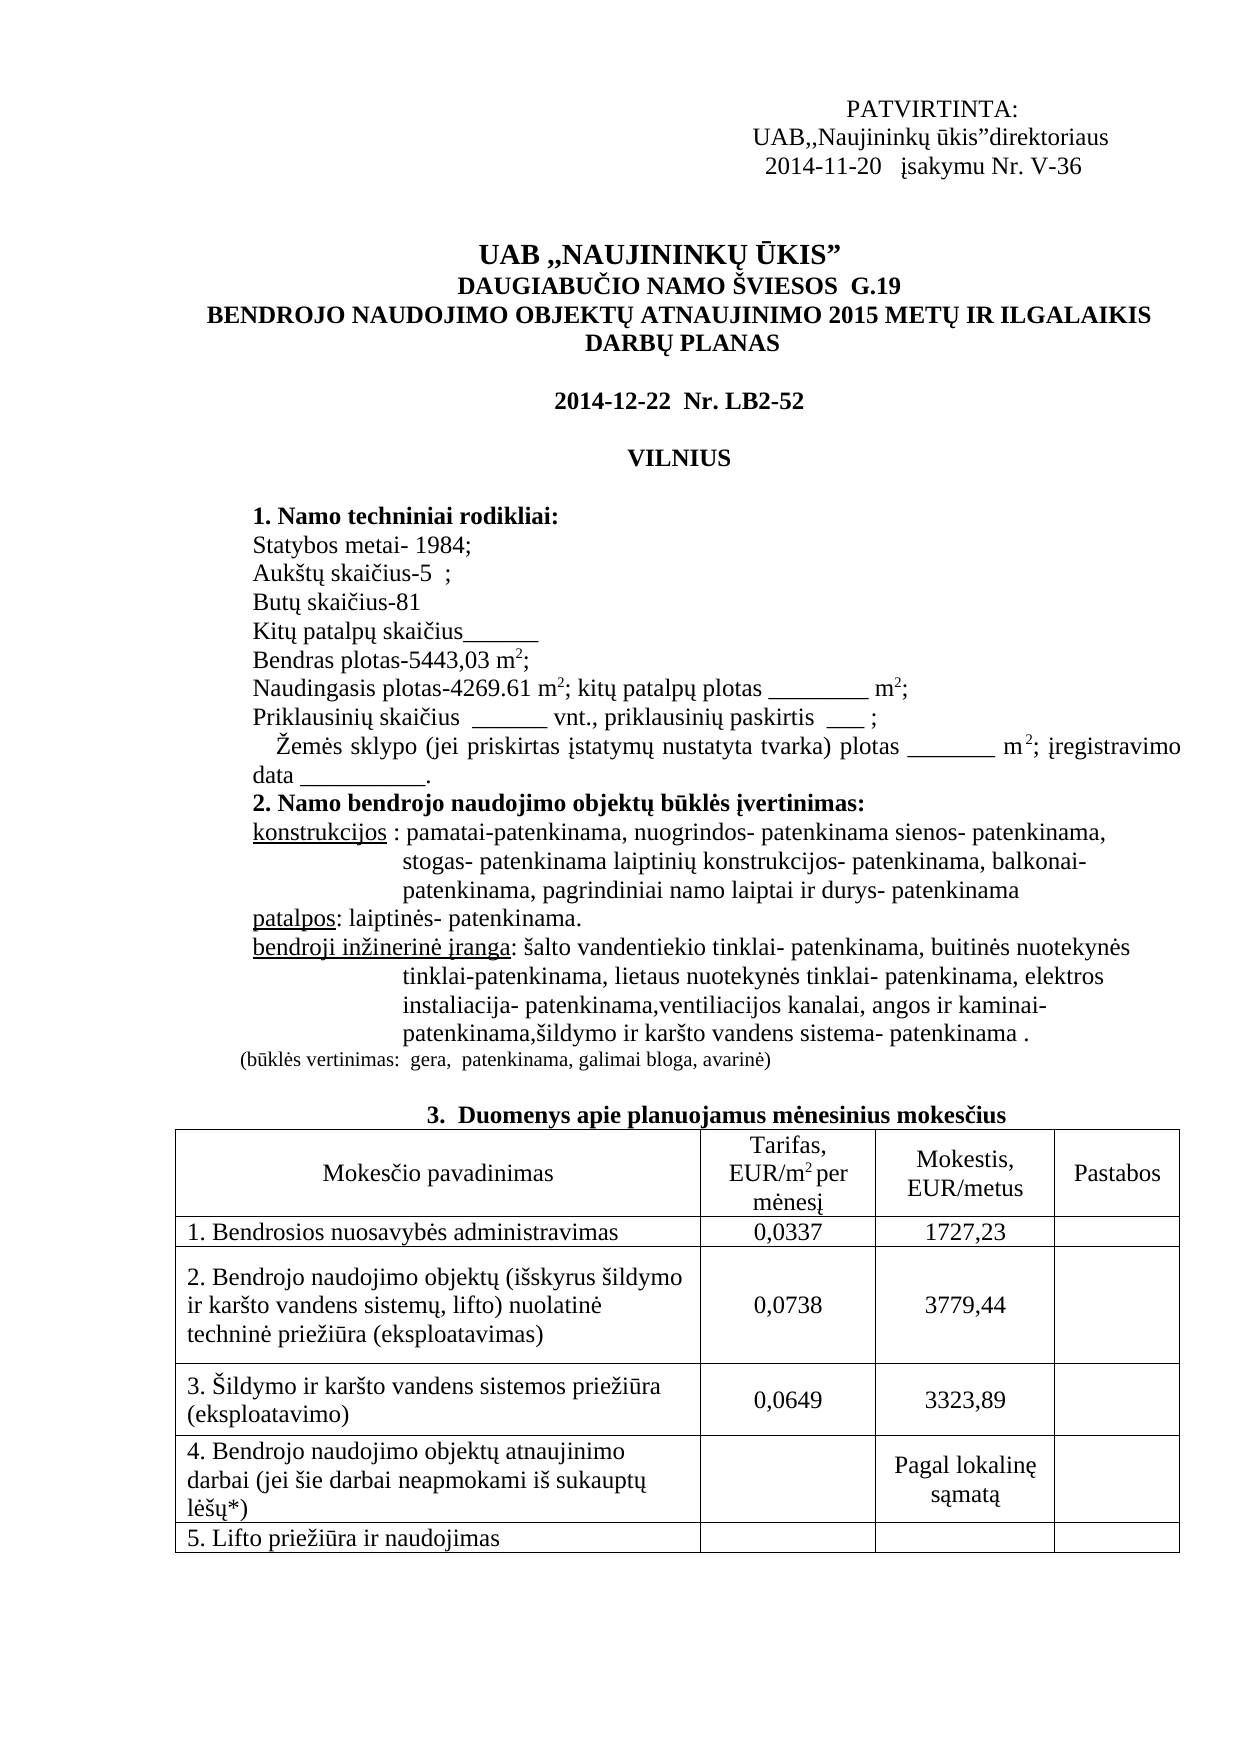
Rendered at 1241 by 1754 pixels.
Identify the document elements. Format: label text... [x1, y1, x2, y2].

text Žemės sklypo (jei priskirtas įstatymų nustatyta tvarka) plotas _______ m2; įregistravimo data __________. [177, 731, 1181, 788]
text BENDROJO NAUDOJIMO OBJEKTŲ ATNAUJINIMO 2015 METŲ IR ILGALAIKIS [177, 300, 1181, 328]
table_header Mokesčio pavadinimas [176, 1130, 700, 1216]
table_cell 3323,89 [876, 1364, 1054, 1435]
table_cell 4. Bendrojo naudojimo objektų atnaujinimo darbai (jei šie darbai neapmokami iš sukauptų lėšų*) [176, 1436, 700, 1522]
table_cell 3. Šildymo ir karšto vandens sistemos priežiūra (eksploatavimo) [176, 1364, 700, 1435]
text Bendras plotas-5443,03 m2; [177, 645, 1181, 673]
table_cell [1055, 1523, 1179, 1552]
text UAB,,Naujininkų ūkis”direktoriaus [709, 122, 1181, 151]
table_cell 0,0738 [701, 1247, 875, 1363]
table_cell Pagal lokalinę sąmatą [876, 1436, 1054, 1522]
text Kitų patalpų skaičius______ [177, 616, 1181, 645]
table_cell 0,0649 [701, 1364, 875, 1435]
table_cell 1727,23 [876, 1217, 1054, 1246]
table_cell [701, 1436, 875, 1522]
table_cell [1055, 1217, 1179, 1246]
table_cell 0,0337 [701, 1217, 875, 1246]
text PATVIRTINTA: [709, 94, 1181, 122]
text Aukštų skaičius-5 ; [177, 558, 1181, 587]
table_header Pastabos [1055, 1130, 1179, 1216]
text Butų skaičius-81 [177, 587, 1181, 616]
text Statybos metai- 1984; [177, 530, 1181, 558]
table_cell [1055, 1247, 1179, 1363]
text 2014-11-20 įsakymu Nr. V-36 [709, 151, 1181, 180]
text UAB ,,NAUJININKŲ ŪKIS” [177, 237, 1181, 271]
text konstrukcijos : pamatai-patenkinama, nuogrindos- patenkinama sienos- patenkinama, stogas- patenkinama laiptinių konstrukcijos- patenkinama, balkonai- patenkinama, pagrindiniai namo laiptai ir durys- patenkinama [158, 817, 1181, 903]
subtitle 2. Namo bendrojo naudojimo objektų būklės įvertinimas: [252, 788, 1181, 817]
text 2014-12-22 Nr. LB2-52 [177, 386, 1181, 415]
subtitle 3. Duomenys apie planuojamus mėnesinius mokesčius [252, 1100, 1181, 1129]
table_cell 2. Bendrojo naudojimo objektų (išskyrus šildymo ir karšto vandens sistemų, lifto) nuolatinė techninė priežiūra (eksploatavimas) [176, 1247, 700, 1363]
table_cell 1. Bendrosios nuosavybės administravimas [176, 1217, 700, 1246]
text (būklės vertinimas: , patenkinama, galimai bloga, avarinė) [177, 1047, 1181, 1071]
text bendroji inžinerinė įranga: šalto vandentiekio tinklai- patenkinama, buitinės nuotekynės tinklai-patenkinama, lietaus nuotekynės tinklai- patenkinama, elektros instaliacija- patenkinama,ventiliacijos kanalai, angos ir kaminai- patenkinama,šildymo ir karšto vandens sistema- patenkinama . [177, 932, 1181, 1047]
text DARBŲ PLANAS [177, 328, 1181, 357]
text Naudingasis plotas-4269.61 m2; kitų patalpų plotas ________ m2; [177, 673, 1181, 702]
table_header Mokestis, EUR/metus [876, 1130, 1054, 1216]
text 1. Namo techniniai rodikliai: [177, 501, 1181, 530]
table_cell [1055, 1436, 1179, 1522]
table_cell [876, 1523, 1054, 1552]
text Priklausinių skaičius ______ vnt., priklausinių paskirtis ___ ; [177, 702, 1181, 731]
table_cell [701, 1523, 875, 1552]
table_header Tarifas, EUR/m2 per mėnesį [701, 1130, 875, 1216]
text DAUGIABUČIO NAMO ŠVIESOS G.19 [177, 271, 1181, 300]
text patalpos: laiptinės- patenkinama. [177, 903, 1181, 932]
table_cell 3779,44 [876, 1247, 1054, 1363]
table_cell [1055, 1364, 1179, 1435]
table_cell 5. Lifto priežiūra ir naudojimas [176, 1523, 700, 1552]
